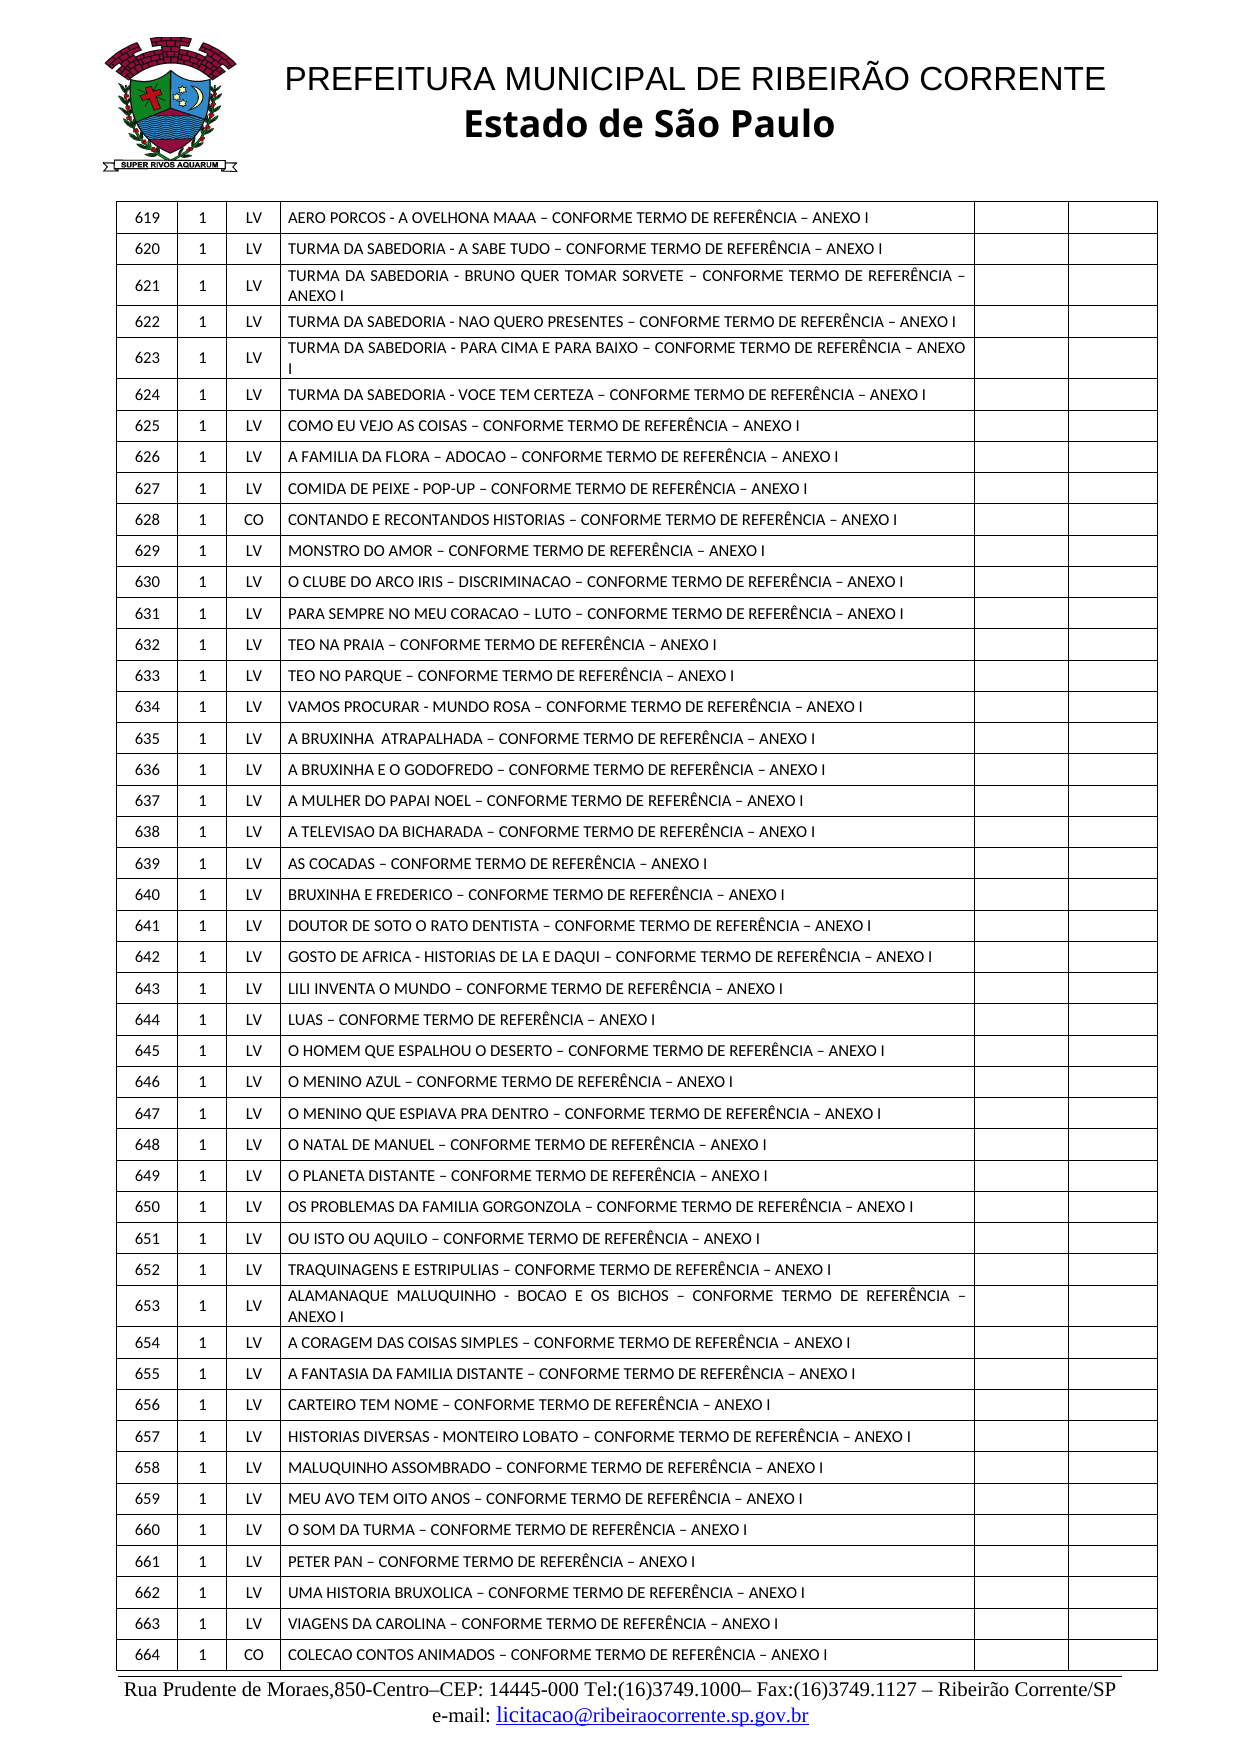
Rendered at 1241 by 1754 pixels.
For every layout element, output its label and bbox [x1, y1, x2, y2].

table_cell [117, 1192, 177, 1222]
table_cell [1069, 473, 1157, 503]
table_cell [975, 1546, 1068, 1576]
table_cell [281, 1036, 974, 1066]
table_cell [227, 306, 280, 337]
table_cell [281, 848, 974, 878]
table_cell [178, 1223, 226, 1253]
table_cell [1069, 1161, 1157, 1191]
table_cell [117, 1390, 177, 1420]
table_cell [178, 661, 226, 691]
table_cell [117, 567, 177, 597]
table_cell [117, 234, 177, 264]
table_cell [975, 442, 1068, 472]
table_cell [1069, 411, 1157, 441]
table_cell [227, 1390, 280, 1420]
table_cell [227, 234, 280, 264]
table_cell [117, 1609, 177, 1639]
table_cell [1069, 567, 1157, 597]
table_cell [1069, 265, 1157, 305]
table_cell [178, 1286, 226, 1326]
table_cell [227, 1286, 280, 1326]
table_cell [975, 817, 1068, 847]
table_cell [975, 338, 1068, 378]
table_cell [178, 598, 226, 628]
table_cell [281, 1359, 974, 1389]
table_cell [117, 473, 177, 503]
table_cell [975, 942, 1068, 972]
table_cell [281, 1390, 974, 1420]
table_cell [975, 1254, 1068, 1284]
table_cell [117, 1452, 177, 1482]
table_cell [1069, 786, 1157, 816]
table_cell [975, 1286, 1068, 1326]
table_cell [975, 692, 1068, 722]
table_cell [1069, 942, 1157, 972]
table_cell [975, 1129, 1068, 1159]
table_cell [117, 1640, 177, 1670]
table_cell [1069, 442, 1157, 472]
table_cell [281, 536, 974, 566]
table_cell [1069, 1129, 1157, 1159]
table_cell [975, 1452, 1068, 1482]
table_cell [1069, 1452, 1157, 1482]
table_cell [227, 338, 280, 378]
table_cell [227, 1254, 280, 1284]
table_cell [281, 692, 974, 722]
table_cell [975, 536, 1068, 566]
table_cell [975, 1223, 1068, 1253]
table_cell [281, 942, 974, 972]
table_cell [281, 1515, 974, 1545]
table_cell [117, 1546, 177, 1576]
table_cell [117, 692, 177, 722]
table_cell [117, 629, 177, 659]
picture [102, 37, 238, 172]
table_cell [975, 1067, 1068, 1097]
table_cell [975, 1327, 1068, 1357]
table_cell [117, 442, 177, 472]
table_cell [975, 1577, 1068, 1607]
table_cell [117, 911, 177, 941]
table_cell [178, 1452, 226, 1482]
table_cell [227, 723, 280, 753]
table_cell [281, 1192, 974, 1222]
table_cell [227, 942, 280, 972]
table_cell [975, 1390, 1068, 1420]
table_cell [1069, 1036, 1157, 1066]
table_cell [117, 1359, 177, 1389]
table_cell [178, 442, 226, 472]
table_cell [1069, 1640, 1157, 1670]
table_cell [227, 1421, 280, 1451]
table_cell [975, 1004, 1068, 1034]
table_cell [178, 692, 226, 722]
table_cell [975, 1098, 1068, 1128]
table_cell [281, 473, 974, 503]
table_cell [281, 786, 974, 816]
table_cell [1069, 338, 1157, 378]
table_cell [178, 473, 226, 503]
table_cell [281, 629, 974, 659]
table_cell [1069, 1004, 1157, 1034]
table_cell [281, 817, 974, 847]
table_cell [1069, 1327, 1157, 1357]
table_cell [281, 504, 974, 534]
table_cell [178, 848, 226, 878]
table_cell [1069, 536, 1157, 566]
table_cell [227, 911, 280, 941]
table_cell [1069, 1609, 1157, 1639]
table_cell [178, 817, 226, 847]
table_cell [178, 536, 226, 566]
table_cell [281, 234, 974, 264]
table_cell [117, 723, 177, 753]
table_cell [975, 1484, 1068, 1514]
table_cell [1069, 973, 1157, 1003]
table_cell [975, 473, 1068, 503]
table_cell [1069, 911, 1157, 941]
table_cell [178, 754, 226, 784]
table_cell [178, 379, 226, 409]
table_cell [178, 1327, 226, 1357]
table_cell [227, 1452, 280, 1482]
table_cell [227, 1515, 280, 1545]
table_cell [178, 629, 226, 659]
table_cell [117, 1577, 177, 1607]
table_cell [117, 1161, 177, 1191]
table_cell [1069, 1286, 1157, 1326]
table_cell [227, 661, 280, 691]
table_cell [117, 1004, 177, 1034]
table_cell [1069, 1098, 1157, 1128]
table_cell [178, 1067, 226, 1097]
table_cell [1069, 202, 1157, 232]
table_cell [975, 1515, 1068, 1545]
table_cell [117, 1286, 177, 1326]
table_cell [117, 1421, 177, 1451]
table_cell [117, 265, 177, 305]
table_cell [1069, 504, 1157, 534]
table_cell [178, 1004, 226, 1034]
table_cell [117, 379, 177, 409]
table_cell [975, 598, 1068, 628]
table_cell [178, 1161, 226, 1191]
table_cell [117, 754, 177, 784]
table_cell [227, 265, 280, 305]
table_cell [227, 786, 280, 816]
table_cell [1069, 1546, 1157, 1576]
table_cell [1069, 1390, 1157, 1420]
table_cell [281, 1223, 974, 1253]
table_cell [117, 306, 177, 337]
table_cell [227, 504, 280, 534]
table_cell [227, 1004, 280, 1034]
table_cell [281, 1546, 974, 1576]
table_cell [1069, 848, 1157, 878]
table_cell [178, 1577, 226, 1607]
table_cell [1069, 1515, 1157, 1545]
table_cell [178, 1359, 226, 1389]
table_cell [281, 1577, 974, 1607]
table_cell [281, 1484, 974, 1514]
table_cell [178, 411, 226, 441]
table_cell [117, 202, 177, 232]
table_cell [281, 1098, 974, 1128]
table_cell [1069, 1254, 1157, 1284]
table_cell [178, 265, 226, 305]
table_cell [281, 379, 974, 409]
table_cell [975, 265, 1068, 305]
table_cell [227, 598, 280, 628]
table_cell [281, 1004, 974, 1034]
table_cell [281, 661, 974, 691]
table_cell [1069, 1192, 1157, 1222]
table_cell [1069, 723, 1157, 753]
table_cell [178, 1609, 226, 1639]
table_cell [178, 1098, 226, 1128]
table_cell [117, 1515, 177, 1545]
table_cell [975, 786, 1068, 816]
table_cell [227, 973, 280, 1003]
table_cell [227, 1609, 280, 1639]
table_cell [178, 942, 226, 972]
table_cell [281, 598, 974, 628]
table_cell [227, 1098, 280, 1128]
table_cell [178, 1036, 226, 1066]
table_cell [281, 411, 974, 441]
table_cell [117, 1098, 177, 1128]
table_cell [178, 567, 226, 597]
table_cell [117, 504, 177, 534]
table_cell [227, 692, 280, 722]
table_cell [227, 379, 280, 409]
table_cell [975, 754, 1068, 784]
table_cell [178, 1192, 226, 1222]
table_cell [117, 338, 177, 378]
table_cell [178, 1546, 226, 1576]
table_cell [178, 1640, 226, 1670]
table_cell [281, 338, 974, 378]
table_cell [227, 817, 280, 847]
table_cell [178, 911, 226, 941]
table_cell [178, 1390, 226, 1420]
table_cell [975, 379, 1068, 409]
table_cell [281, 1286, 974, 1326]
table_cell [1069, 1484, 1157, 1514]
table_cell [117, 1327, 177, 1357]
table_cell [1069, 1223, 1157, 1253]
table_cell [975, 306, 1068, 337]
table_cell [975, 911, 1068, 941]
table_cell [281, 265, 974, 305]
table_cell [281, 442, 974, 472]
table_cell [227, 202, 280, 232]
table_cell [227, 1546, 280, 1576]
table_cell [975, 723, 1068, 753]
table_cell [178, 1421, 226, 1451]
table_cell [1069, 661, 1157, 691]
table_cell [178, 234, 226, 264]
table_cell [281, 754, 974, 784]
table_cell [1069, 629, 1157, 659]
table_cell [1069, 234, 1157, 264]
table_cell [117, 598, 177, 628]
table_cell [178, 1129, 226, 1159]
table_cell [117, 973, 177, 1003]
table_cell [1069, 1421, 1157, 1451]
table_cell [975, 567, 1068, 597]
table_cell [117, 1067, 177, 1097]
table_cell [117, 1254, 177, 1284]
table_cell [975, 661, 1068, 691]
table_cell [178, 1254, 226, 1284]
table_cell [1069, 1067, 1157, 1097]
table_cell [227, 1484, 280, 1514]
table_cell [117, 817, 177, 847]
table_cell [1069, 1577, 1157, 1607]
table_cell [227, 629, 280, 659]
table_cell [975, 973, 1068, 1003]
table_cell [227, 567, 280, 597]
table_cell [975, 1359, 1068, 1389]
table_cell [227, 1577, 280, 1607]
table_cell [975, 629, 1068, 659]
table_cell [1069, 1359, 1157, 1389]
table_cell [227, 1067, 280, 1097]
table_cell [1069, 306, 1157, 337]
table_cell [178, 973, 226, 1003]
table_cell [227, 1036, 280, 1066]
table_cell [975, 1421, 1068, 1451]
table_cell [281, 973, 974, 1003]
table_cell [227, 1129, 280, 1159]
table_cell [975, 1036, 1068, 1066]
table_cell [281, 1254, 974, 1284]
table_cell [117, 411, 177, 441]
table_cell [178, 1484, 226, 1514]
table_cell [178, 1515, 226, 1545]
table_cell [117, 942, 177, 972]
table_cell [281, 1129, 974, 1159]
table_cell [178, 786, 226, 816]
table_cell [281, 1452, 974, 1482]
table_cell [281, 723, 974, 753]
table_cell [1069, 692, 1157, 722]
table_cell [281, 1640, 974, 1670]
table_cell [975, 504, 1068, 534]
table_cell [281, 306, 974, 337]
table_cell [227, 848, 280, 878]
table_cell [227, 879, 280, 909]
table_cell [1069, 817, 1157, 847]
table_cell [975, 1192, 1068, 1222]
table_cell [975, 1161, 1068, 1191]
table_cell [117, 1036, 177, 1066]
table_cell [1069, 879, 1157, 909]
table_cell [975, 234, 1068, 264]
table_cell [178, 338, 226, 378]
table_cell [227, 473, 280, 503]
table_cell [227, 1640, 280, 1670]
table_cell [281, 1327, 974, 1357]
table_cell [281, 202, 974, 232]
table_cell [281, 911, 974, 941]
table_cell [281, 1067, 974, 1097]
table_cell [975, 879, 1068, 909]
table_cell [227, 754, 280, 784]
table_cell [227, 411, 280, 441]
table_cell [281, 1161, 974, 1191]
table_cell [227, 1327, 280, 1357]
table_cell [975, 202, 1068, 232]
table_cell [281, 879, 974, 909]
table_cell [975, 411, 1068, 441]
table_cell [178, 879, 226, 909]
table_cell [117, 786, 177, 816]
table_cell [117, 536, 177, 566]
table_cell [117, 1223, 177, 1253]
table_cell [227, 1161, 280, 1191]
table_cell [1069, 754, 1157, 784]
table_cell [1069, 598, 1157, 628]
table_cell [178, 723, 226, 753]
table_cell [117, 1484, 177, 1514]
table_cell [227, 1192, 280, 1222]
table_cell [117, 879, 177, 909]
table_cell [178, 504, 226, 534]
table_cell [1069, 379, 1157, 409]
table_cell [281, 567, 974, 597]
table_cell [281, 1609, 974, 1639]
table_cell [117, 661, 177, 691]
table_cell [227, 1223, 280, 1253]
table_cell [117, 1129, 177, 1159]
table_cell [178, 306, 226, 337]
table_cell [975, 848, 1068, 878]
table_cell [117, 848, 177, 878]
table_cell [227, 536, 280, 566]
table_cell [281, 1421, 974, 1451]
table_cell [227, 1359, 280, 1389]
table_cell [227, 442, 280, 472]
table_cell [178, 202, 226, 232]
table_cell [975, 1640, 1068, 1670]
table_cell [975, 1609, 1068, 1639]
